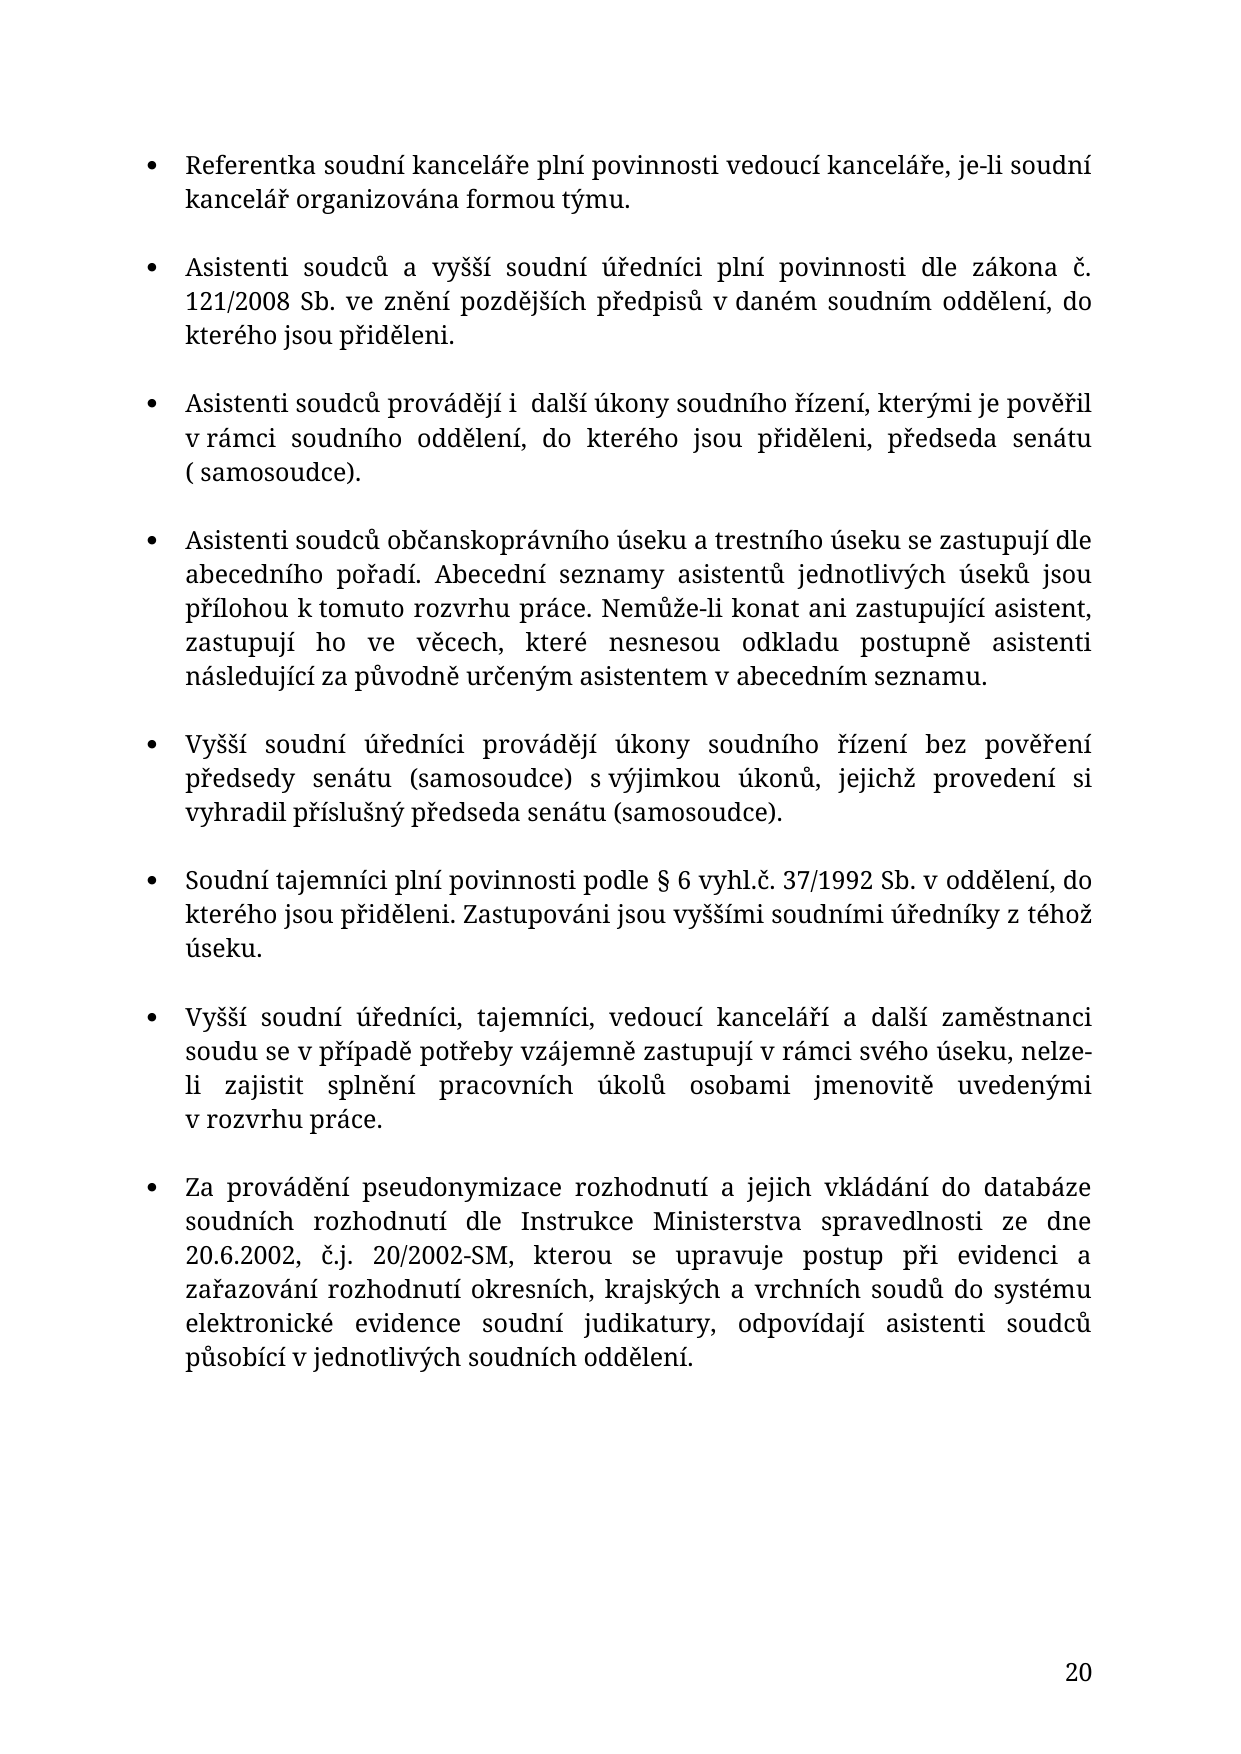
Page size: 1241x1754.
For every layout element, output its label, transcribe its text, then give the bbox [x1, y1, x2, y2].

list Asistenti soudců provádějí i další úkony soudního řízení, kterými je pověřil v rámci soudního oddělení, do kterého jsou přiděleni, předseda senátu ( samosoudce). [148, 386, 1092, 488]
list Asistenti soudců a vyšší soudní úředníci plní povinnosti dle zákona č. 121/2008 Sb. ve znění pozdějších předpisů v daném soudním oddělení, do kterého jsou přiděleni. [148, 250, 1092, 352]
list Asistenti soudců občanskoprávního úseku a trestního úseku se zastupují dle abecedního pořadí. Abecední seznamy asistentů jednotlivých úseků jsou přílohou k tomuto rozvrhu práce. Nemůže-li konat ani zastupující asistent, zastupují ho ve věcech, které nesnesou odkladu postupně asistenti následující za původně určeným asistentem v abecedním seznamu. [148, 522, 1092, 693]
list Za provádění pseudonymizace rozhodnutí a jejich vkládání do databáze soudních rozhodnutí dle Instrukce Ministerstva spravedlnosti ze dne 20.6.2002, č.j. 20/2002-SM, kterou se upravuje postup při evidenci a zařazování rozhodnutí okresních, krajských a vrchních soudů do systému elektronické evidence soudní judikatury, odpovídají asistenti soudců působící v jednotlivých soudních oddělení. [148, 1169, 1092, 1374]
list Vyšší soudní úředníci provádějí úkony soudního řízení bez pověření předsedy senátu (samosoudce) s výjimkou úkonů, jejichž provedení si vyhradil příslušný předseda senátu (samosoudce). [148, 727, 1092, 829]
list Referentka soudní kanceláře plní povinnosti vedoucí kanceláře, je-li soudní kancelář organizována formou týmu. [148, 148, 1092, 216]
list Soudní tajemníci plní povinnosti podle § 6 vyhl.č. 37/1992 Sb. v oddělení, do kterého jsou přiděleni. Zastupováni jsou vyššími soudními úředníky z téhož úseku. [148, 863, 1092, 965]
list Vyšší soudní úředníci, tajemníci, vedoucí kanceláří a další zaměstnanci soudu se v případě potřeby vzájemně zastupují v rámci svého úseku, nelze-li zajistit splnění pracovních úkolů osobami jmenovitě uvedenými v rozvrhu práce. [148, 999, 1092, 1136]
